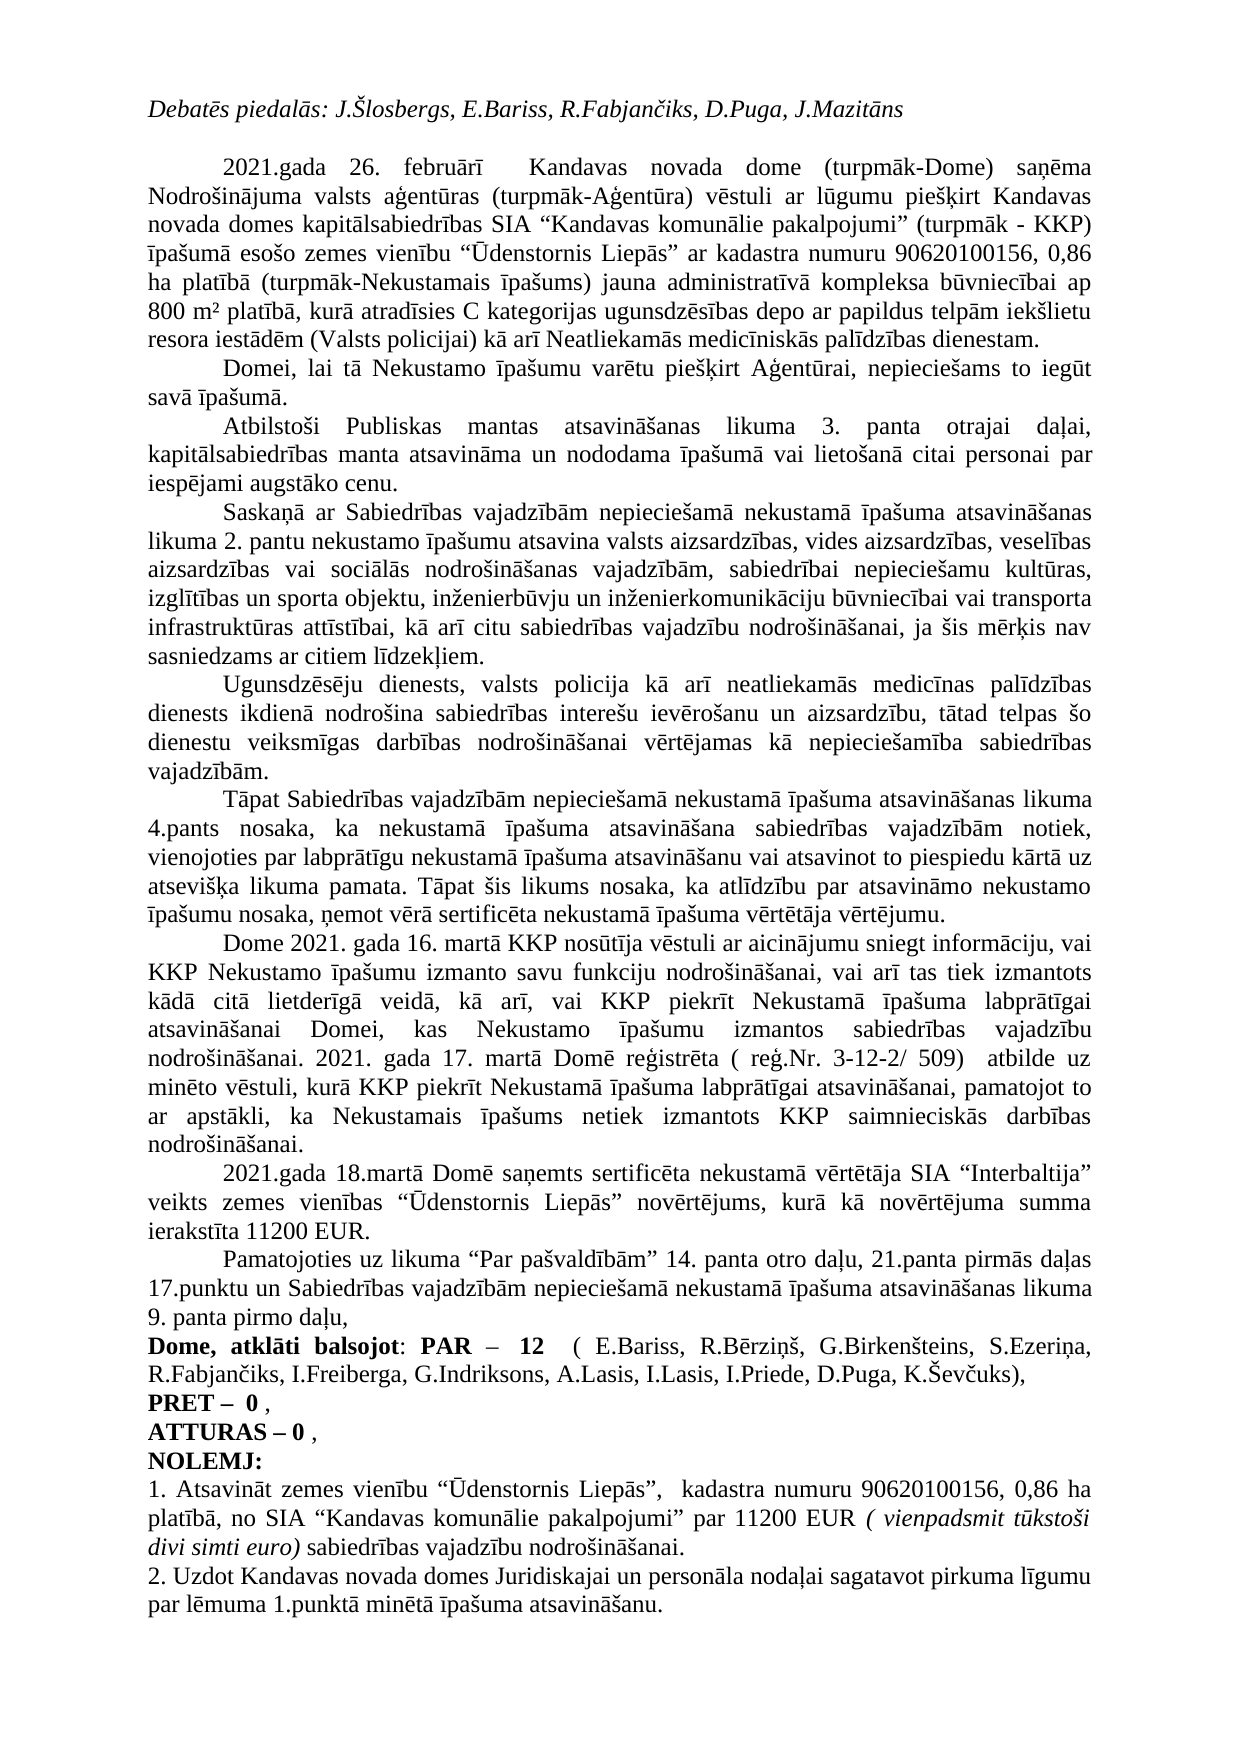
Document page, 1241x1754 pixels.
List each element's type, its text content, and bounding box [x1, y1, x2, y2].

text 2021.gada 18.martā Domē saņemts sertificēta nekustamā vērtētāja SIA “Interbaltija” veikts zemes vienības “Ūdenstornis Liepās” novērtējums, kurā kā novērtējuma summa ierakstīta 11200 EUR. [148, 1158, 1092, 1244]
text 2021.gada 26. februārī Kandavas novada dome (turpmāk-Dome) saņēma Nodrošinājuma valsts aģentūras (turpmāk-Aģentūra) vēstuli ar lūgumu piešķirt Kandavas novada domes kapitālsabiedrības SIA “Kandavas komunālie pakalpojumi” (turpmāk - KKP) īpašumā esošo zemes vienību “Ūdenstornis Liepās” ar kadastra numuru 90620100156, 0,86 ha platībā (turpmāk-Nekustamais īpašums) jauna administratīvā kompleksa būvniecībai ap 800 m² platībā, kurā atradīsies C kategorijas ugunsdzēsības depo ar papildus telpām iekšlietu resora iestādēm (Valsts policijai) kā arī Neatliekamās medicīniskās palīdzības dienestam. [148, 152, 1092, 353]
text Ugunsdzēsēju dienests, valsts policija kā arī neatliekamās medicīnas palīdzības dienests ikdienā nodrošina sabiedrības interešu ievērošanu un aizsardzību, tātad telpas šo dienestu veiksmīgas darbības nodrošināšanai vērtējamas kā nepieciešamība sabiedrības vajadzībām. [148, 669, 1092, 784]
text Dome 2021. gada 16. martā KKP nosūtīja vēstuli ar aicinājumu sniegt informāciju, vai KKP Nekustamo īpašumu izmanto savu funkciju nodrošināšanai, vai arī tas tiek izmantots kādā citā lietderīgā veidā, kā arī, vai KKP piekrīt Nekustamā īpašuma labprātīgai atsavināšanai Domei, kas Nekustamo īpašumu izmantos sabiedrības vajadzību nodrošināšanai. 2021. gada 17. martā Domē reģistrēta ( reģ.Nr. 3-12-2/ 509) atbilde uz minēto vēstuli, kurā KKP piekrīt Nekustamā īpašuma labprātīgai atsavināšanai, pamatojot to ar apstākli, ka Nekustamais īpašums netiek izmantots KKP saimnieciskās darbības nodrošināšanai. [148, 928, 1092, 1158]
text Debatēs piedalās: J.Šlosbergs, E.Bariss, R.Fabjančiks, D.Puga, J.Mazitāns [148, 94, 1092, 123]
text 2. Uzdot Kandavas novada domes Juridiskajai un personāla nodaļai sagatavot pirkuma līgumu par lēmuma 1.punktā minētā īpašuma atsavināšanu. [148, 1561, 1092, 1618]
text Pamatojoties uz likuma “Par pašvaldībām” 14. panta otro daļu, 21.panta pirmās daļas 17.punktu un Sabiedrības vajadzībām nepieciešamā nekustamā īpašuma atsavināšanas likuma 9. panta pirmo daļu, [148, 1244, 1092, 1331]
text ATTURAS – 0 , [148, 1417, 1092, 1446]
text Atbilstoši Publiskas mantas atsavināšanas likuma 3. panta otrajai daļai, kapitālsabiedrības manta atsavināma un nododama īpašumā vai lietošanā citai personai par iespējami augstāko cenu. [148, 411, 1092, 497]
text Dome, atklāti balsojot: PAR – 12 ( E.Bariss, R.Bērziņš, G.Birkenšteins, S.Ezeriņa, R.Fabjančiks, I.Freiberga, G.Indriksons, A.Lasis, I.Lasis, I.Priede, D.Puga, K.Ševčuks), [148, 1331, 1092, 1388]
text Tāpat Sabiedrības vajadzībām nepieciešamā nekustamā īpašuma atsavināšanas likuma 4.pants nosaka, ka nekustamā īpašuma atsavināšana sabiedrības vajadzībām notiek, vienojoties par labprātīgu nekustamā īpašuma atsavināšanu vai atsavinot to piespiedu kārtā uz atsevišķa likuma pamata. Tāpat šis likums nosaka, ka atlīdzību par atsavināmo nekustamo īpašumu nosaka, ņemot vērā sertificēta nekustamā īpašuma vērtētāja vērtējumu. [148, 784, 1092, 928]
text NOLEMJ: [148, 1446, 1092, 1474]
text Domei, lai tā Nekustamo īpašumu varētu piešķirt Aģentūrai, nepieciešams to iegūt savā īpašumā. [148, 353, 1092, 411]
text 1. Atsavināt zemes vienību “Ūdenstornis Liepās”, kadastra numuru 90620100156, 0,86 ha platībā, no SIA “Kandavas komunālie pakalpojumi” par 11200 EUR ( vienpadsmit tūkstoši divi simti euro) sabiedrības vajadzību nodrošināšanai. [148, 1474, 1092, 1561]
text Saskaņā ar Sabiedrības vajadzībām nepieciešamā nekustamā īpašuma atsavināšanas likuma 2. pantu nekustamo īpašumu atsavina valsts aizsardzības, vides aizsardzības, veselības aizsardzības vai sociālās nodrošināšanas vajadzībām, sabiedrībai nepieciešamu kultūras, izglītības un sporta objektu, inženierbūvju un inženierkomunikāciju būvniecībai vai transporta infrastruktūras attīstībai, kā arī citu sabiedrības vajadzību nodrošināšanai, ja šis mērķis nav sasniedzams ar citiem līdzekļiem. [148, 497, 1092, 669]
text PRET – 0 , [148, 1388, 1092, 1417]
